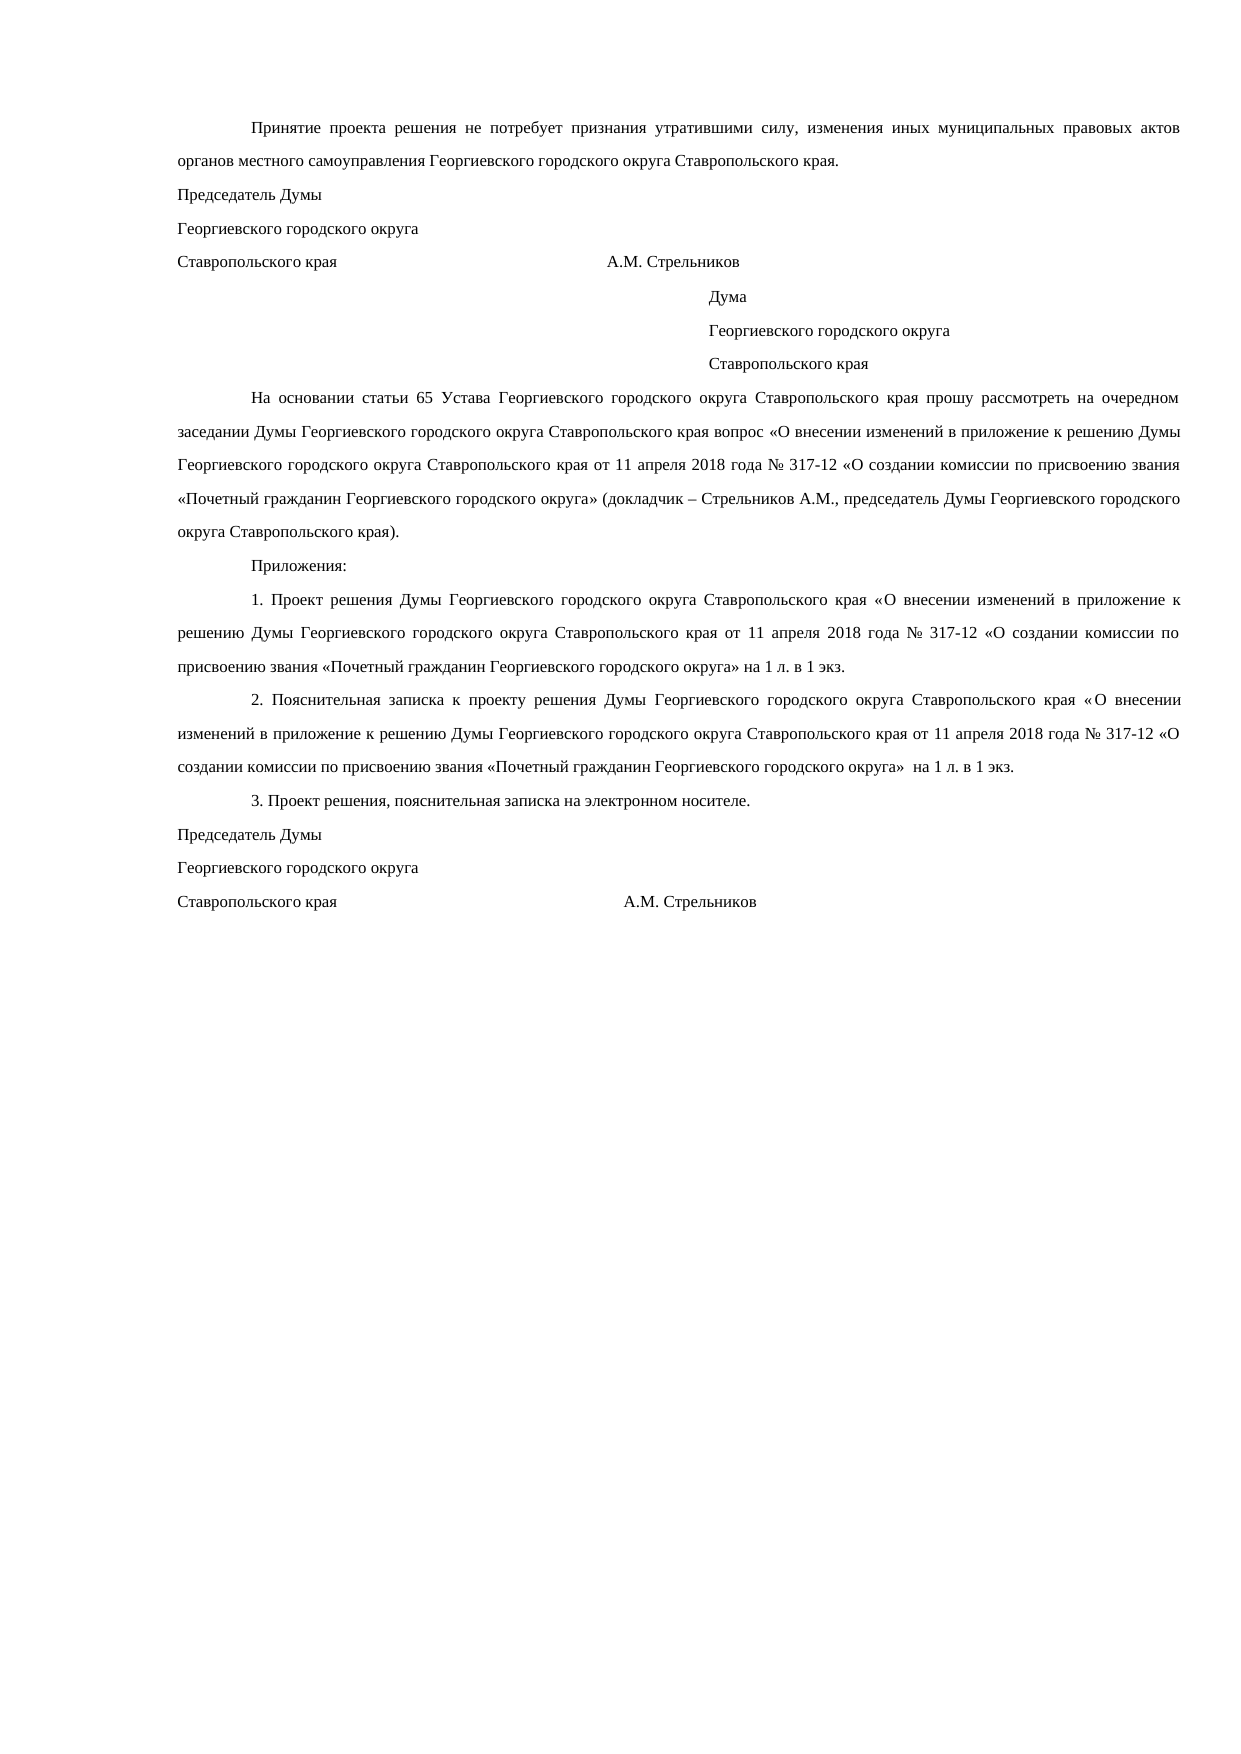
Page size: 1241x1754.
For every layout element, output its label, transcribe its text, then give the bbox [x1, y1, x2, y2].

text 1. Проект решения Думы Георгиевского городского округа Ставропольского края «О внесении изменений в приложение к решению Думы Георгиевского городского округа Ставропольского края от 11 апреля 2018 года № 317-12 «О создании комиссии по присвоению звания «Почетный гражданин Георгиевского городского округа» на 1 л. в 1 экз. [177, 575, 1181, 676]
text 3. Проект решения, пояснительная записка на электронном носителе. [177, 776, 1181, 810]
text Георгиевского городского округа [177, 844, 1181, 877]
text Председатель Думы [177, 171, 1181, 204]
text Председатель Думы [177, 810, 1181, 844]
text Георгиевского городского округа [177, 204, 1181, 238]
text Ставропольского края А.М. Стрельников [177, 877, 1181, 911]
text Ставропольского края А.М. Стрельников [177, 238, 1181, 271]
text На основании статьи 65 Устава Георгиевского городского округа Ставропольского края прошу рассмотреть на очередном заседании Думы Георгиевского городского округа Ставропольского края вопрос «О внесении изменений в приложение к решению Думы Георгиевского городского округа Ставропольского края от 11 апреля 2018 года № 317-12 «О создании комиссии по присвоению звания «Почетный гражданин Георгиевского городского округа» (докладчик – Стрельников А.М., председатель Думы Георгиевского городского округа Ставропольского края). [177, 374, 1181, 541]
text Принятие проекта решения не потребует признания утратившими силу, изменения иных муниципальных правовых актов органов местного самоуправления Георгиевского городского округа Ставропольского края. [177, 103, 1181, 171]
text Приложения: [177, 542, 1181, 575]
text Ставропольского края [708, 340, 1181, 373]
text Георгиевского городского округа [708, 306, 1181, 340]
text Дума [708, 273, 1181, 306]
text 2. Пояснительная записка к проекту решения Думы Георгиевского городского округа Ставропольского края «О внесении изменений в приложение к решению Думы Георгиевского городского округа Ставропольского края от 11 апреля 2018 года № 317-12 «О создании комиссии по присвоению звания «Почетный гражданин Георгиевского городского округа» на 1 л. в 1 экз. [177, 676, 1181, 776]
